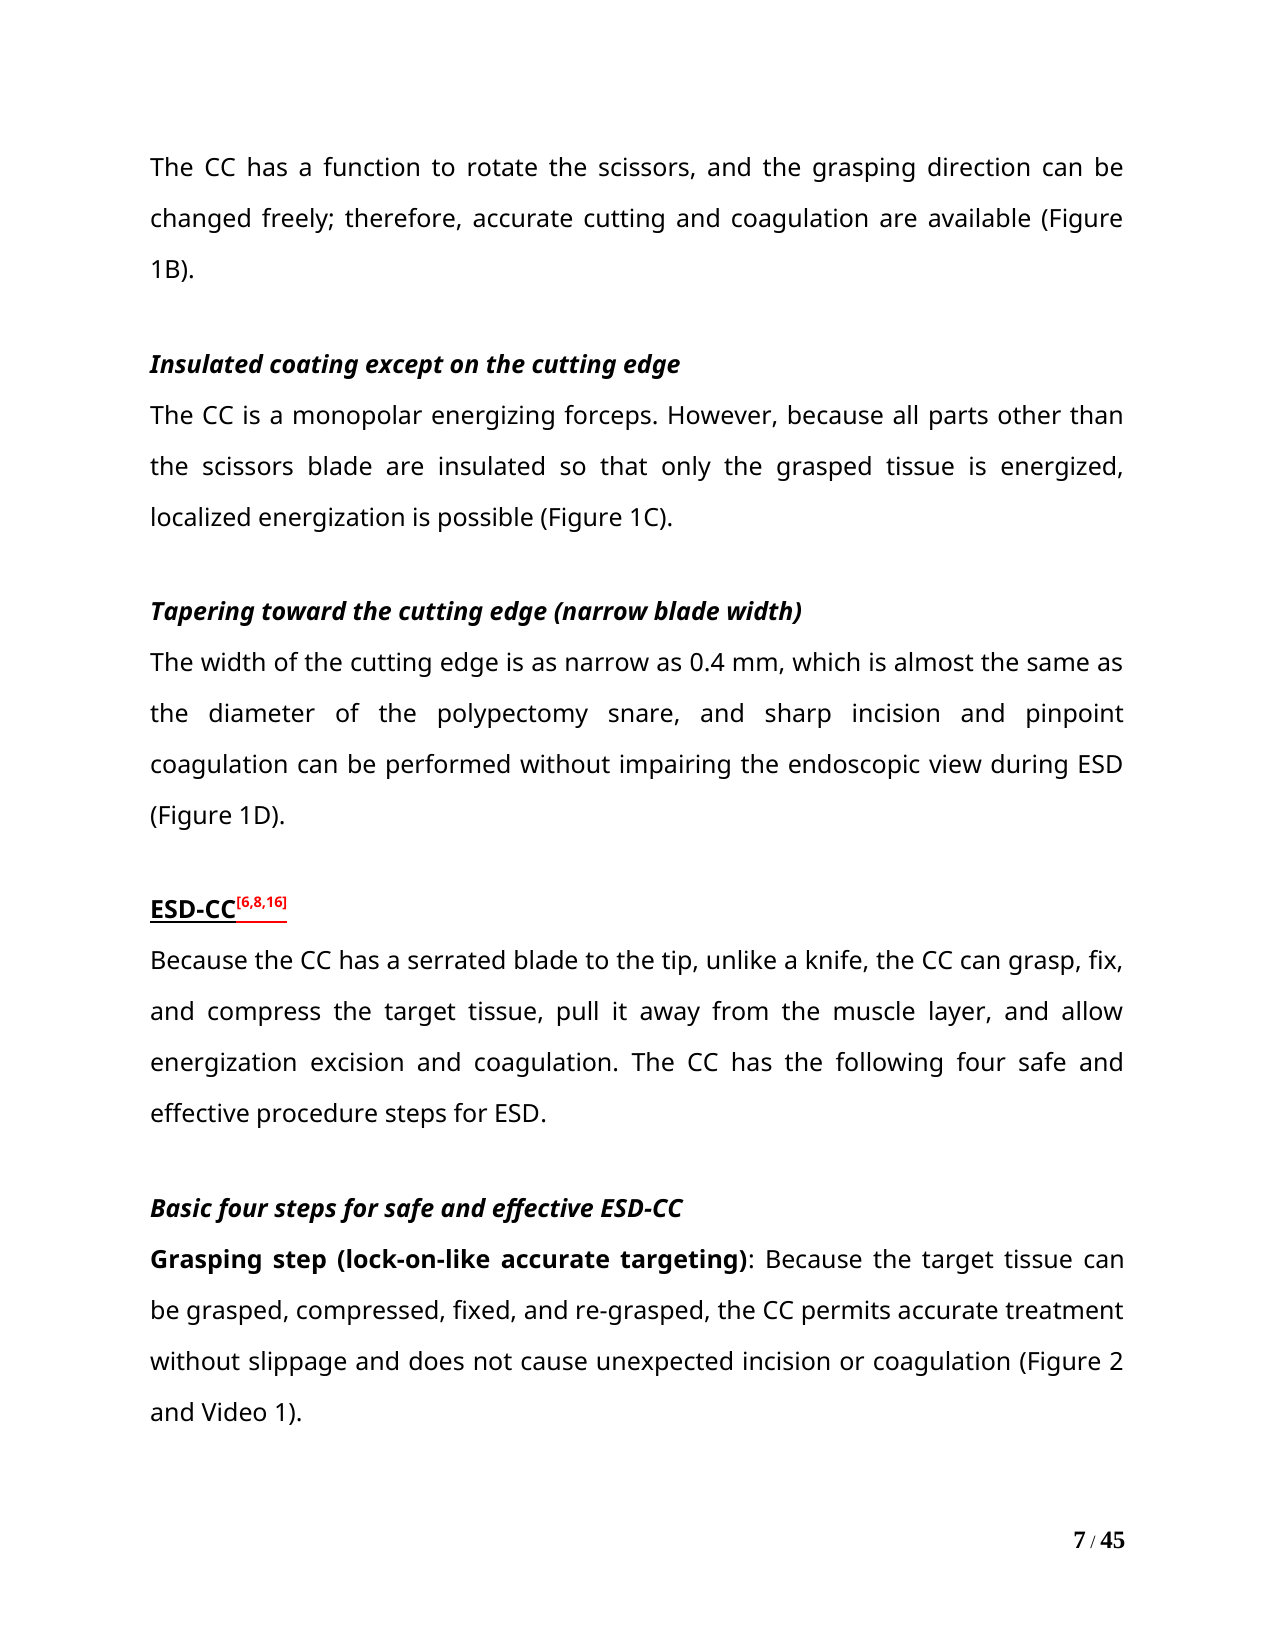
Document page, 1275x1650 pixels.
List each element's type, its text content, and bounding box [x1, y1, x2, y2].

text Basic four steps for safe and effective ESD-CC [150, 1190, 1125, 1224]
text The CC has a function to rotate the scissors, and the grasping direction can be changed freely; therefore, accurate cutting and coagulation are available (Figure 1B). [150, 150, 1125, 286]
text Grasping step (lock-on-like accurate targeting): Because the target tissue can be grasped, compressed, fixed, and re-grasped, the CC permits accurate treatment without slippage and does not cause unexpected incision or coagulation (Figure 2 and Video 1). [150, 1241, 1125, 1428]
text Insulated coating except on the cutting edge [150, 346, 1125, 380]
text The width of the cutting edge is as narrow as 0.4 mm, which is almost the same as the diameter of the polypectomy snare, and sharp incision and pinpoint coagulation can be performed without impairing the endoscopic view during ESD (Figure 1D). [150, 644, 1125, 832]
text Tapering toward the cutting edge (narrow blade width) [150, 593, 1125, 628]
text The CC is a monopolar energizing forceps. However, because all parts other than the scissors blade are insulated so that only the grasped tissue is energized, localized energization is possible (Figure 1C). [150, 397, 1125, 533]
text Because the CC has a serrated blade to the tip, unlike a knife, the CC can grasp, fix, and compress the target tissue, pull it away from the muscle layer, and allow energization excision and coagulation. The CC has the following four safe and effective procedure steps for ESD. [150, 943, 1125, 1130]
text ESD-CC[6,8,16] [150, 892, 1125, 926]
